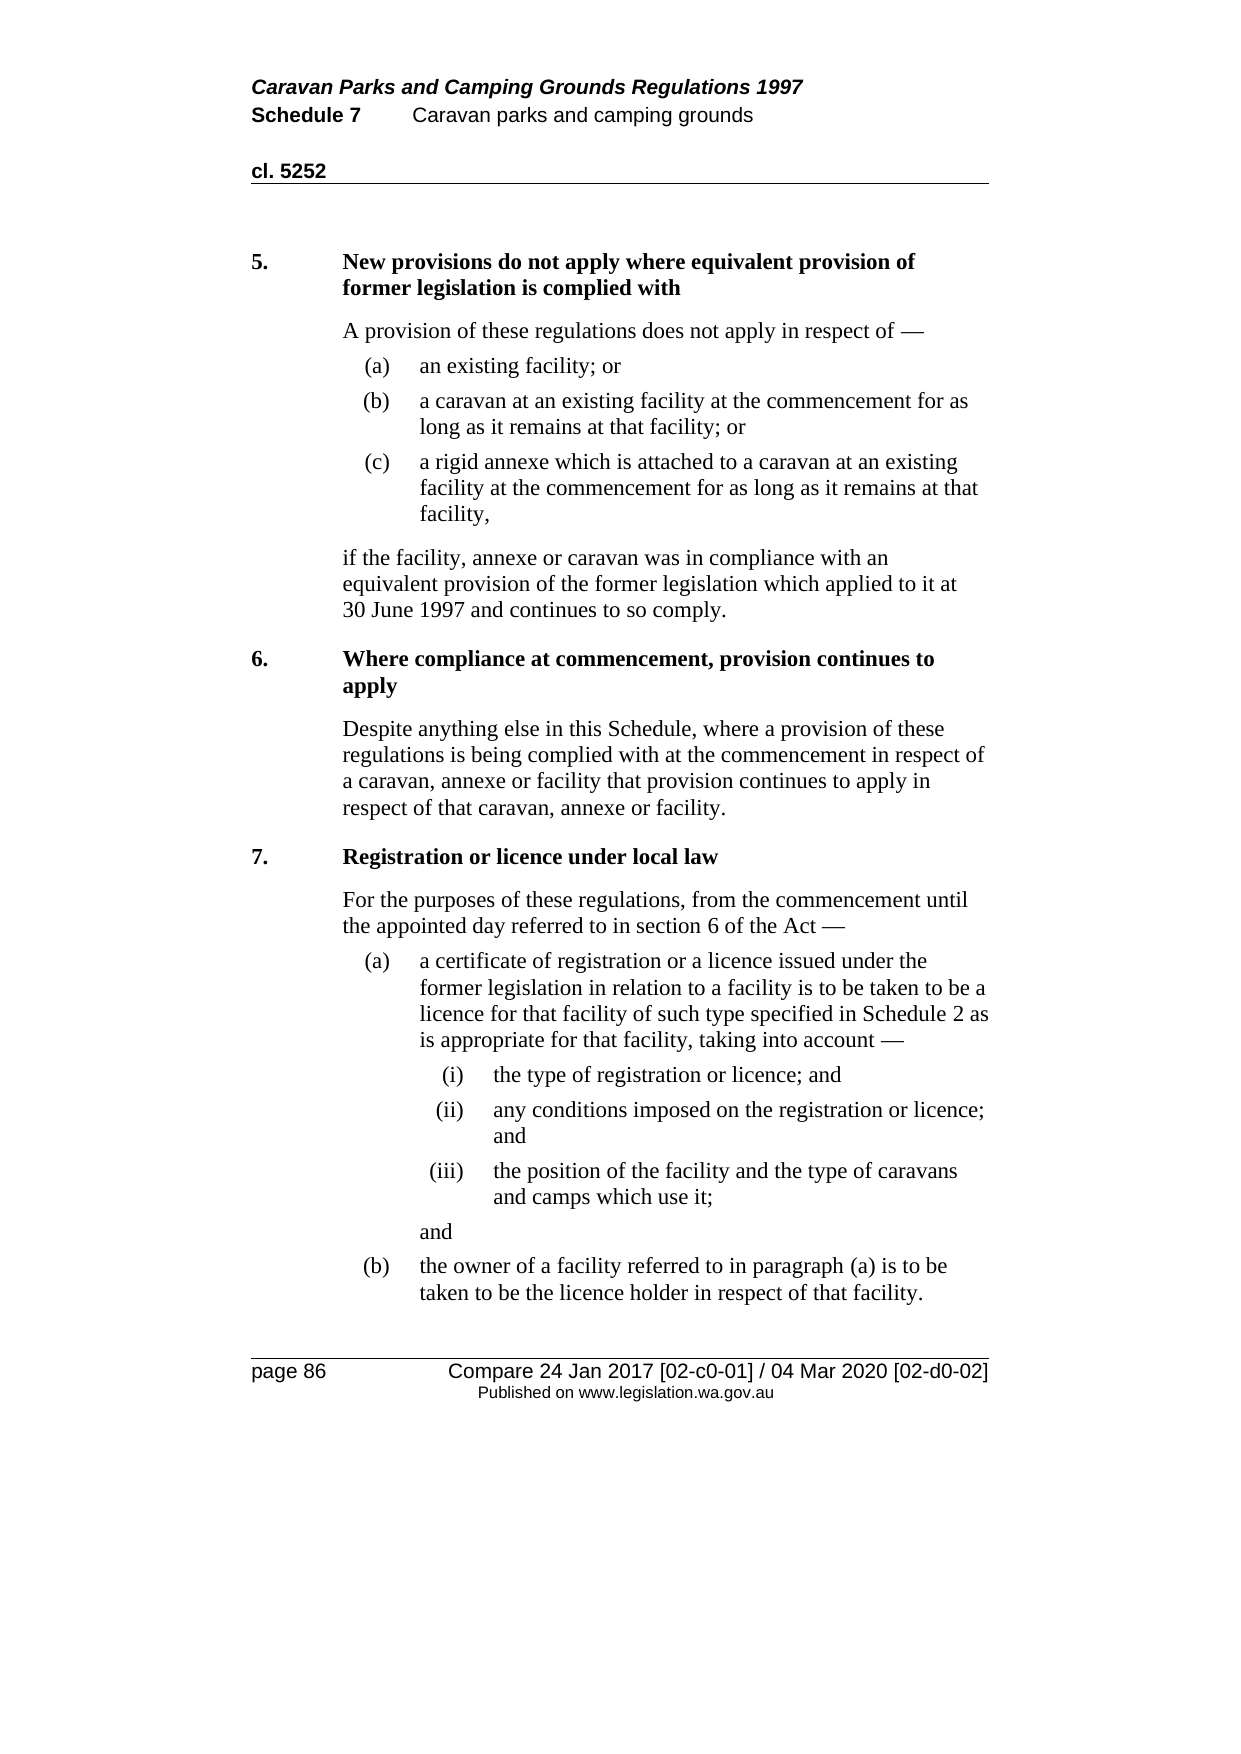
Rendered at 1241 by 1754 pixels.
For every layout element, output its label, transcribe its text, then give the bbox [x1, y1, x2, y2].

text (a) an existing facility; or [251, 352, 989, 378]
text (c) a rigid annexe which is attached to a caravan at an existing facility at the commencement for as long as it remains at that facility, [251, 448, 989, 527]
text For the purposes of these regulations, from the commencement until the appointed day referred to in section 6 of the Act — [251, 886, 989, 939]
subtitle 7. Registration or licence under local law [251, 843, 989, 869]
text (a) a certificate of registration or a licence issued under the former legislation in relation to a facility is to be taken to be a licence for that facility of such type specified in Schedule 2 as is appropriate for that facility, taking into account — [251, 947, 989, 1053]
text if the facility, annexe or caravan was in compliance with an equivalent provision of the former legislation which applied to it at 30 June 1997 and continues to so comply. [251, 543, 989, 623]
subtitle 6. Where compliance at commencement, provision continues to apply [251, 646, 989, 698]
text (b) a caravan at an existing facility at the commencement for as long as it remains at that facility; or [251, 387, 989, 439]
text (iii) the position of the facility and the type of caravans and camps which use it; [251, 1157, 989, 1209]
subtitle 5. New provisions do not apply where equivalent provision of former legislation is complied with [251, 248, 989, 301]
text A provision of these regulations does not apply in respect of — [251, 317, 989, 344]
text and [251, 1218, 989, 1244]
text (ii) any conditions imposed on the registration or licence; and [251, 1096, 989, 1148]
text (i) the type of registration or licence; and [251, 1061, 989, 1087]
text Despite anything else in this Schedule, where a provision of these regulations is being complied with at the commencement in respect of a caravan, annexe or facility that provision continues to apply in respect of that caravan, annexe or facility. [251, 715, 989, 820]
text (b) the owner of a facility referred to in paragraph (a) is to be taken to be the licence holder in respect of that facility. [251, 1252, 989, 1305]
